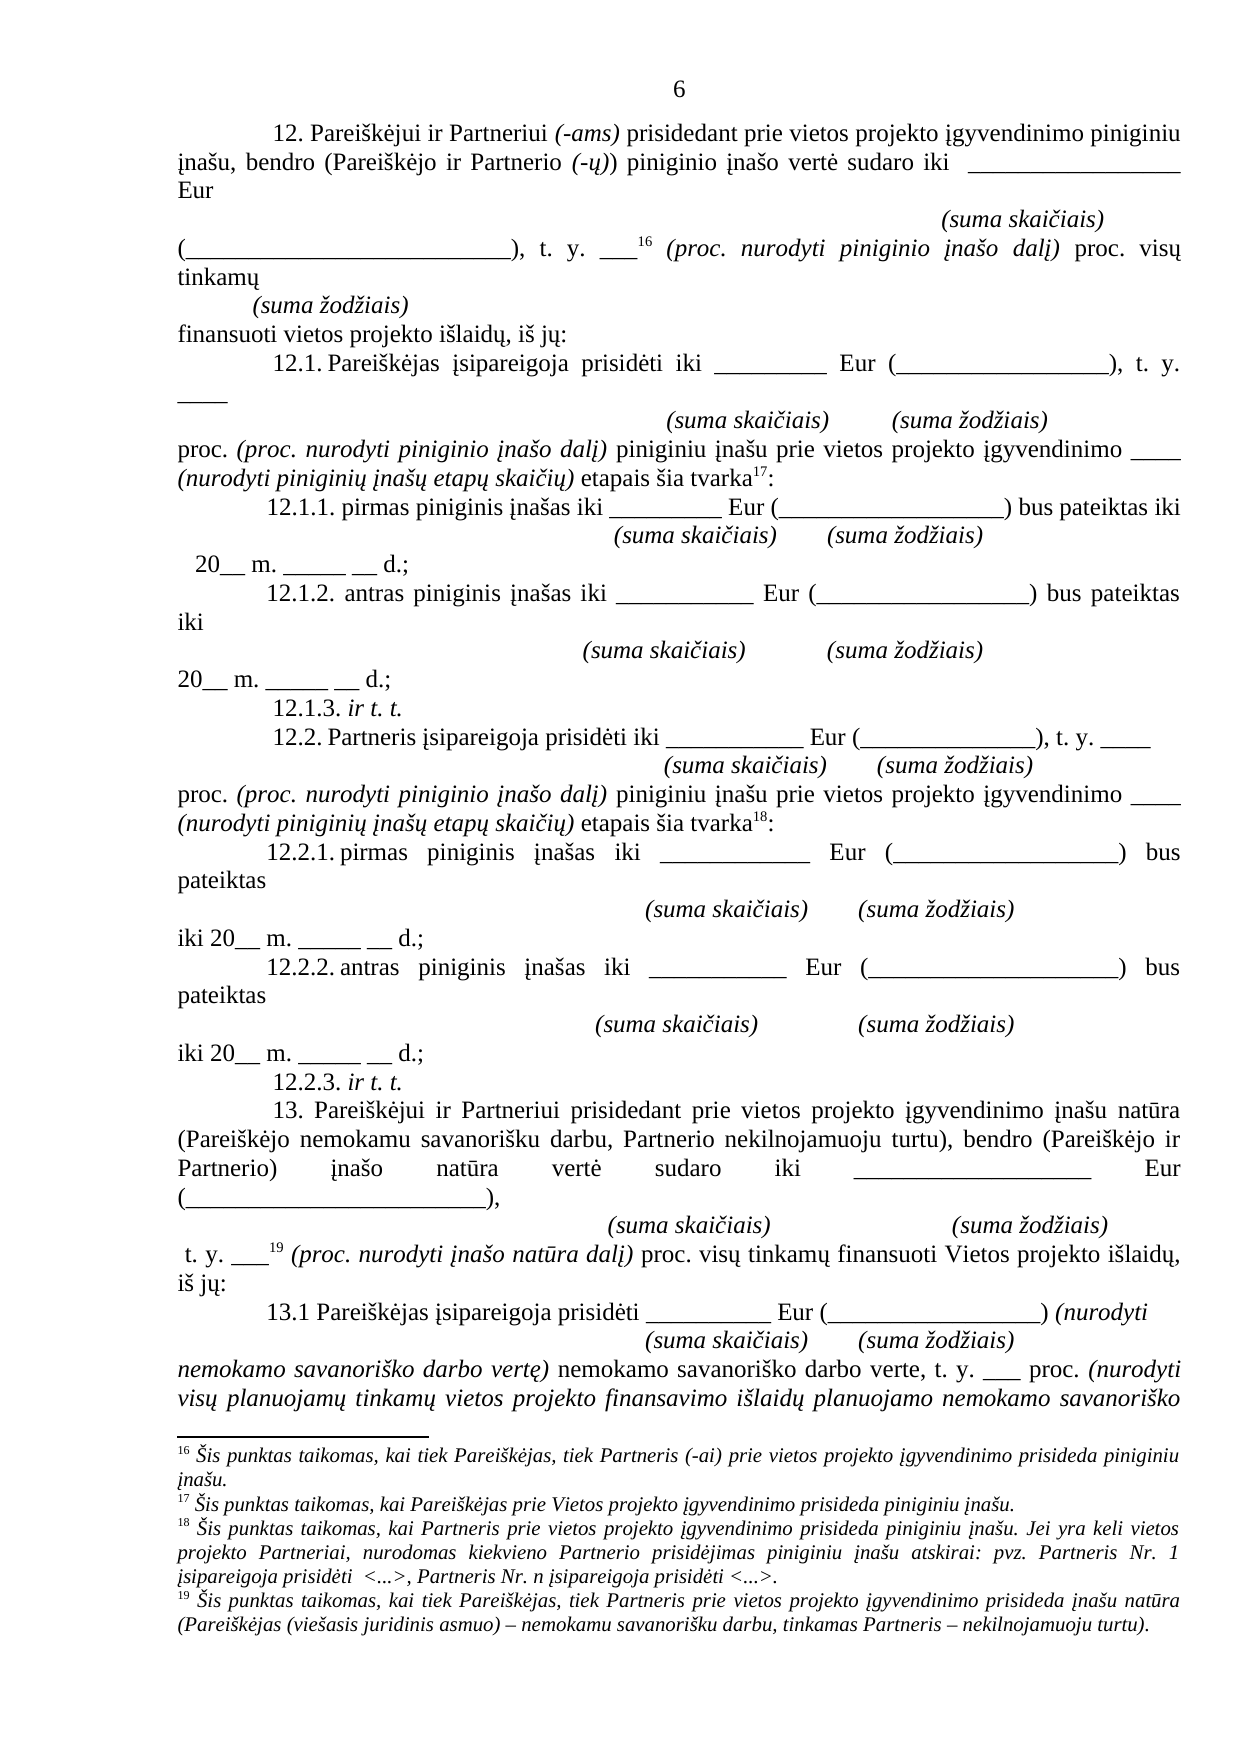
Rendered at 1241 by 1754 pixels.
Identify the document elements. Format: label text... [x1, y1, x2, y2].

text (suma skaičiais) (suma žodžiais) [195, 1326, 1175, 1354]
text (suma skaičiais) (suma žodžiais) [195, 894, 1175, 923]
text (suma skaičiais) (suma žodžiais) [195, 751, 1175, 779]
text iki 20__ m. _____ __ d.; [177, 923, 1175, 952]
text 12. Pareiškėjui ir Partneriui (-ams) prisidedant prie vietos projekto įgyvendinimo piniginiu įnašu, bendro (Pareiškėjo ir Partnerio (-ų)) piniginio įnašo vertė sudaro iki _________________ Eur [177, 118, 1181, 204]
text 20__ m. _____ __ d.; [177, 664, 1181, 693]
text (__________________________), t. y. ___ (proc. nurodyti piniginio įnašo dalį) proc. visų tinkamų [177, 233, 1181, 291]
text proc. (proc. nurodyti piniginio įnašo dalį) piniginiu įnašu prie vietos projekto įgyvendinimo ____ (nurodyti piniginių įnašų etapų skaičių) etapais šia tvarka: [177, 779, 1181, 837]
text 12.1. Pareiškėjas įsipareigoja prisidėti iki _________ Eur (_________________), t. y. ____ [177, 348, 1181, 406]
text finansuoti vietos projekto išlaidų, iš jų: [177, 319, 1181, 348]
text t. y. ___ (proc. nurodyti įnašo natūra dalį) proc. visų tinkamų finansuoti Vietos projekto išlaidų, iš jų: [177, 1239, 1181, 1297]
text 12.2.2. antras piniginis įnašas iki ___________ Eur (____________________) bus pateiktas [177, 952, 1181, 1009]
text (suma žodžiais) [177, 291, 1181, 319]
text 12.1.1. pirmas piniginis įnašas iki _________ Eur (__________________) bus pateiktas iki [177, 492, 1181, 521]
text 12.2.1. pirmas piniginis įnašas iki ____________ Eur (__________________) bus pateiktas [177, 837, 1181, 894]
text (suma skaičiais) [177, 204, 1181, 233]
text 12.1.3. ir t. t. [177, 693, 1181, 722]
text (suma skaičiais) (suma žodžiais) [195, 1009, 1175, 1038]
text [177, 1354, 1181, 1412]
text (suma skaičiais) (suma žodžiais) [195, 521, 1175, 549]
text 12.1.2. antras piniginis įnašas iki ___________ Eur (_________________) bus pateiktas iki [177, 578, 1181, 636]
text (suma skaičiais) (suma žodžiais) [195, 636, 1175, 664]
text 12.2.3. ir t. t. [177, 1067, 1181, 1096]
text 13. Pareiškėjui ir Partneriui prisidedant prie vietos projekto įgyvendinimo įnašu natūra (Pareiškėjo nemokamu savanorišku darbu, Partnerio nekilnojamuoju turtu), bendro (Pareiškėjo ir Partnerio) įnašo natūra vertė sudaro iki ___________________ Eur (________________________), [177, 1096, 1181, 1211]
text (suma skaičiais) (suma žodžiais) [195, 1211, 1175, 1239]
text proc. (proc. nurodyti piniginio įnašo dalį) piniginiu įnašu prie vietos projekto įgyvendinimo ____ (nurodyti piniginių įnašų etapų skaičių) etapais šia tvarka: [177, 434, 1181, 492]
text 13.1 Pareiškėjas įsipareigoja prisidėti __________ Eur (_________________) (nurodyti [177, 1297, 1181, 1326]
text iki 20__ m. _____ __ d.; [177, 1038, 1175, 1067]
text (suma skaičiais) (suma žodžiais) [177, 406, 1181, 434]
text 12.2. Partneris įsipareigoja prisidėti iki ___________ Eur (______________), t. y. ____ [177, 722, 1181, 751]
text 20__ m. _____ __ d.; [195, 549, 1175, 578]
